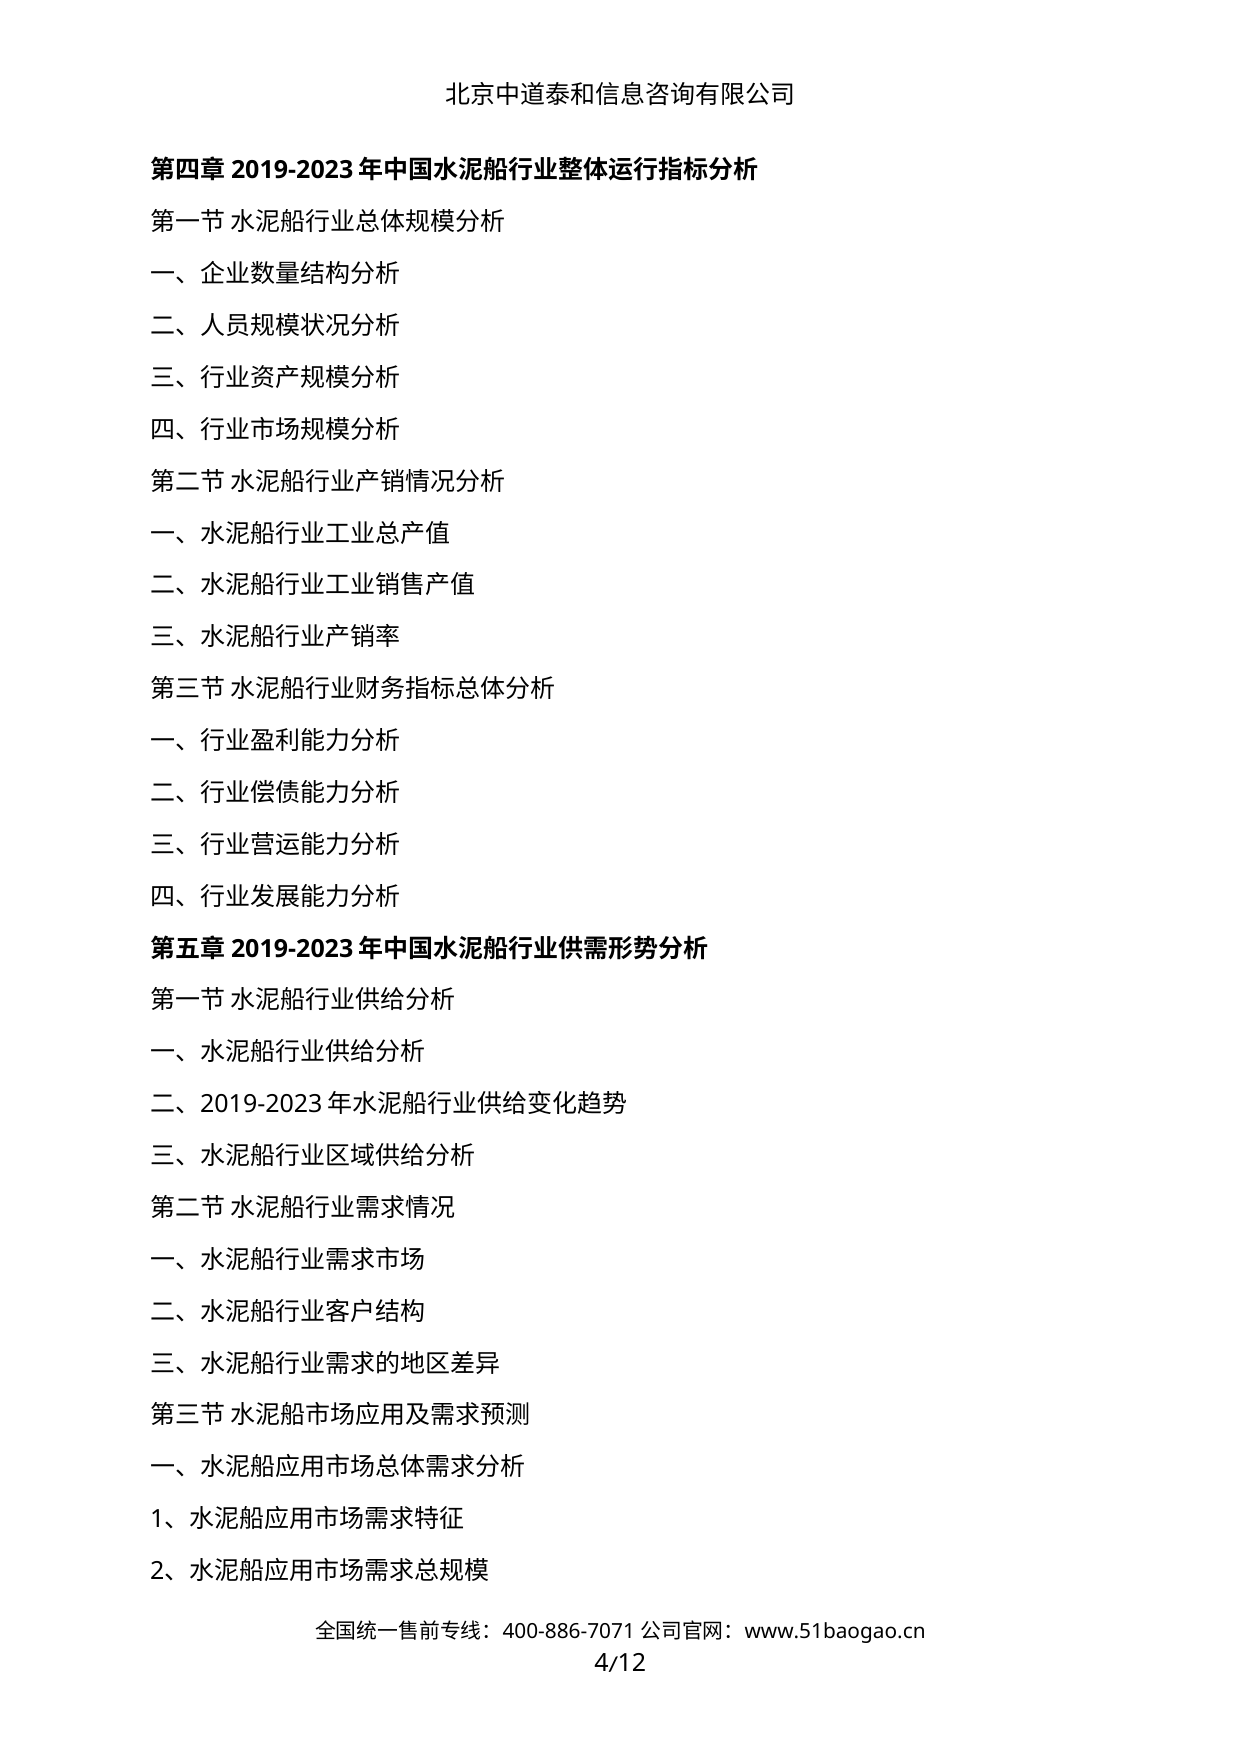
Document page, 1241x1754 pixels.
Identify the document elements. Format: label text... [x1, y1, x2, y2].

text 二、水泥船行业客户结构 [150, 1291, 1090, 1327]
text 四、行业发展能力分析 [150, 876, 1090, 912]
text 第一节 水泥船行业供给分析 [150, 980, 1090, 1016]
text 二、行业偿债能力分析 [150, 772, 1090, 809]
text 二、水泥船行业工业销售产值 [150, 565, 1090, 601]
text 二、人员规模状况分析 [150, 306, 1090, 342]
text 第二节 水泥船行业产销情况分析 [150, 461, 1090, 497]
text 一、水泥船行业工业总产值 [150, 513, 1090, 549]
text 第一节 水泥船行业总体规模分析 [150, 202, 1090, 238]
text 三、水泥船行业需求的地区差异 [150, 1343, 1090, 1379]
text 一、企业数量结构分析 [150, 254, 1090, 290]
text 第四章 2019-2023年中国水泥船行业整体运行指标分析 [150, 150, 1090, 186]
text 一、水泥船行业需求市场 [150, 1239, 1090, 1276]
text 一、水泥船行业供给分析 [150, 1032, 1090, 1068]
text 一、水泥船应用市场总体需求分析 [150, 1447, 1090, 1483]
text 三、水泥船行业产销率 [150, 617, 1090, 653]
text 1、水泥船应用市场需求特征 [150, 1499, 1090, 1535]
text 第三节 水泥船市场应用及需求预测 [150, 1395, 1090, 1431]
text 2、水泥船应用市场需求总规模 [150, 1551, 1090, 1587]
text 第二节 水泥船行业需求情况 [150, 1187, 1090, 1224]
text 三、行业资产规模分析 [150, 357, 1090, 394]
text 四、行业市场规模分析 [150, 409, 1090, 446]
text 三、行业营运能力分析 [150, 824, 1090, 861]
text 一、行业盈利能力分析 [150, 721, 1090, 757]
text 第五章 2019-2023年中国水泥船行业供需形势分析 [150, 928, 1090, 964]
text 三、水泥船行业区域供给分析 [150, 1136, 1090, 1172]
text 第三节 水泥船行业财务指标总体分析 [150, 669, 1090, 705]
text 二、2019-2023年水泥船行业供给变化趋势 [150, 1084, 1090, 1120]
